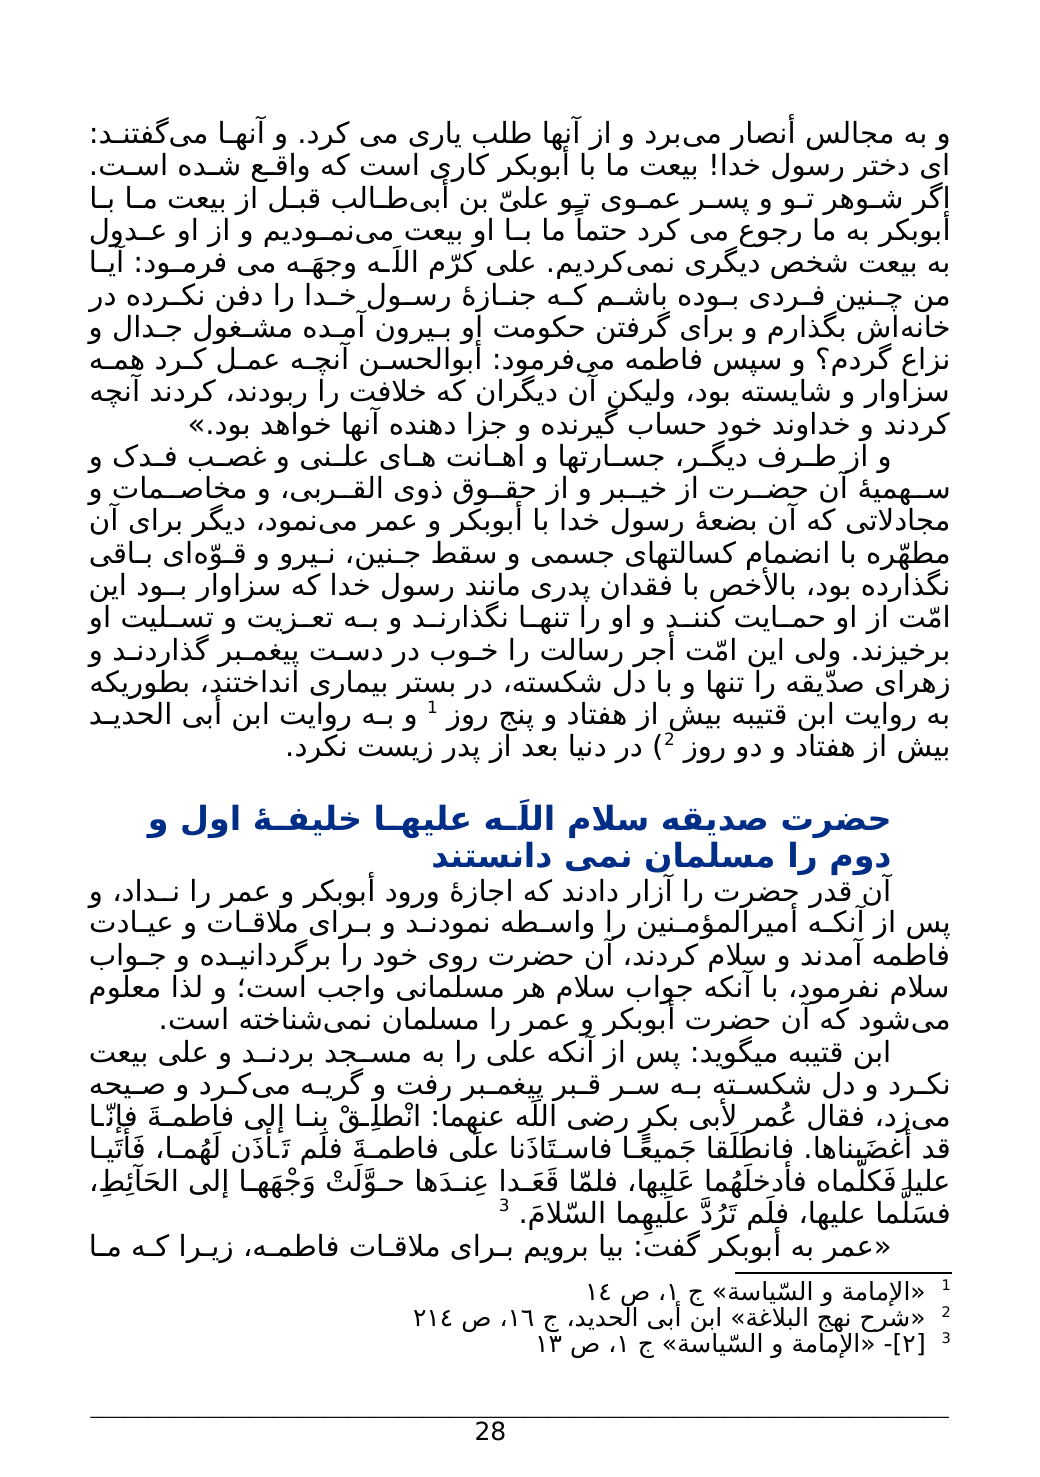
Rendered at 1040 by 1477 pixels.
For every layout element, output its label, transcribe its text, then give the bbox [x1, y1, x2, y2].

text و از طرف دیگر، جسارتها و اهانت هاى علنى و غصب فدک و سهمیۀ آن حضرت از خیبر و از حقوق ذوى القربى، و مخاصمات و مجادلاتى که آن بضعۀ رسول خدا با أبوبکر و عمر مى‌نمود، دیگر براى آن مطهّره با انضمام کسالتهاى جسمى و سقط جنین، نیرو و قوّه‌اى باقى نگذارده بود، بالأخص با فقدان پدرى مانند رسول خدا که سزاوار بود این امّت از او حمایت کنند و او را تنها نگذارند و به تعزیت و تسلیت او برخیزند. ولى این امّت أجر رسالت را خوب در دست پیغمبر گذاردند و زهراى صدّیقه را تنها و با دل شکسته، در بستر بیمارى انداختند، بطوریکه به روایت ابن قتیبه بیش از هفتاد و پنج روز و به روایت ابن أبى الحدید بیش از هفتاد و دو روز ) در دنیا بعد از پدر زیست نکرد. [89, 441, 951, 764]
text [89, 118, 951, 441]
text ابن قتیبه میگوید: پس از آنکه على را به مسجد بردند و على بیعت نکرد و دل شکسته به سر قبر پیغمبر رفت و گریه مى‌کرد و صیحه مى‌زد، فقال عُمر لأبى بکرٍ رضى اللَه عنهما: انْطلِقْ بنا إلى فاطمةَ فإنّا قد أغضَبناها. فانطَلَقا جَمیعًا فاستَاذَنا علَى فاطمةَ فلَم تَأذَن لَهُما، فَأَتَیا علیا فَکلَّماه فأدخلَهُما عَلیها، فلمّا قَعَدا عِندَها حوَّلَتْ وَجْهَها إلى الحَآئِطِ، فسَلَّما علیها، فلَم تَرُدَّ علَیهِما السّلامَ. [89, 1037, 951, 1230]
text آن قدر حضرت را آزار دادند که اجازۀ ورود أبوبکر و عمر را نداد، و پس از آنکه أمیرالمؤمنین را واسطه نمودند و براى ملاقات و عیادت فاطمه آمدند و سلام کردند، آن حضرت روى خود را برگردانیده و جواب سلام نفرمود، با آنکه جواب سلام هر مسلمانى واجب است؛ و لذا معلوم مى‌شود که آن حضرت أبوبکر و عمر را مسلمان نمى‌شناخته است. [89, 875, 951, 1037]
subtitle حضرت صدیقه سلام اللَه علیها خلیفۀ اول و دوم را مسلمان نمی دانستند [148, 801, 892, 875]
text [89, 1230, 951, 1262]
